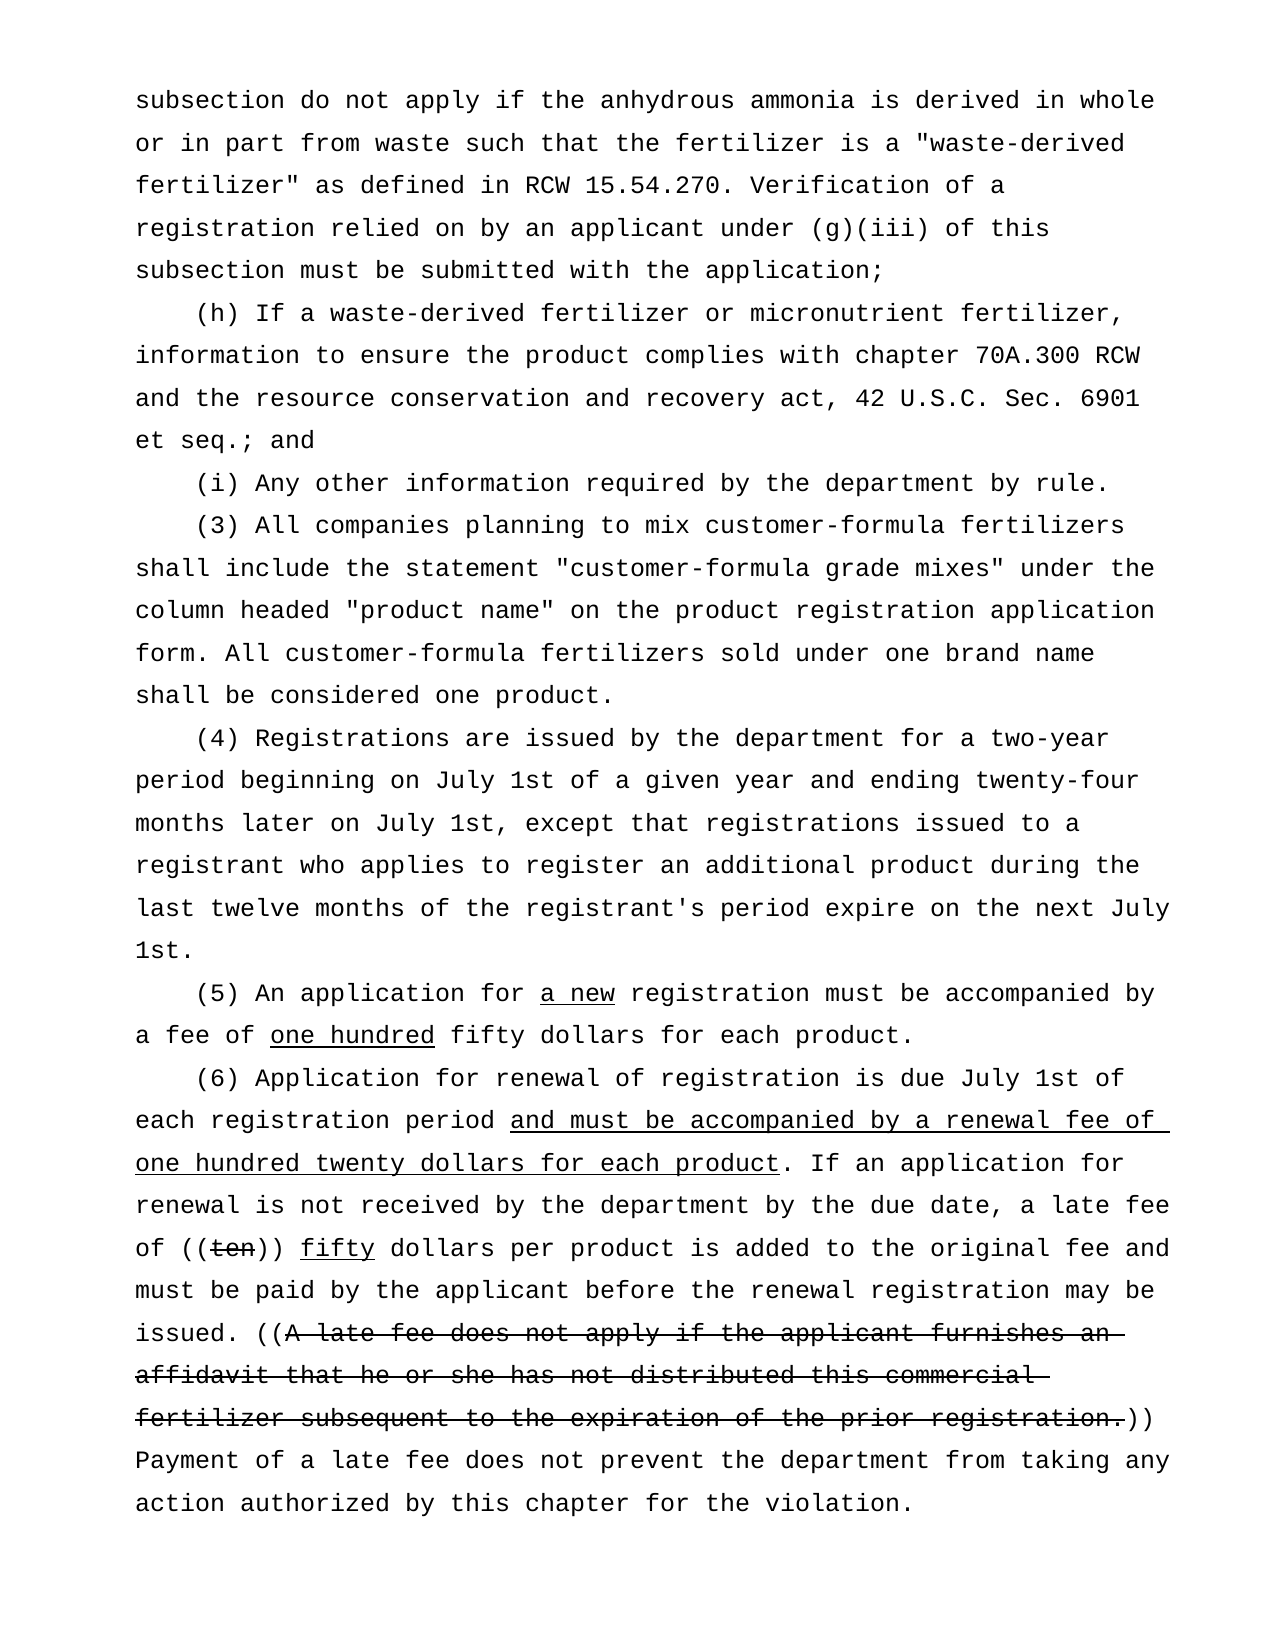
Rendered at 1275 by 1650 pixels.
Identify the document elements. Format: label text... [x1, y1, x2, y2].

text (h) If a waste-derived fertilizer or micronutrient fertilizer, information to ensure the product complies with chapter 70A.300 RCW and the resource conservation and recovery act, 42 U.S.C. Sec. 6901 et seq.; and [135, 287, 1170, 457]
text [135, 75, 1170, 287]
text (4) Registrations are issued by the department for a two-year period beginning on July 1st of a given year and ending twenty-four months later on July 1st, except that registrations issued to a registrant who applies to register an additional product during the last twelve months of the registrant's period expire on the next July 1st. [135, 712, 1170, 967]
text (5) An application for a new registration must be accompanied by a fee of one hundred fifty dollars for each product. [135, 967, 1170, 1052]
text (3) All companies planning to mix customer-formula fertilizers shall include the statement "customer-formula grade mixes" under the column headed "product name" on the product registration application form. All customer-formula fertilizers sold under one brand name shall be considered one product. [135, 500, 1170, 712]
text (6) Application for renewal of registration is due July 1st of each registration period and must be accompanied by a renewal fee of one hundred twenty dollars for each product. If an application for renewal is not received by the department by the due date, a late fee of ((ten)) fifty dollars per product is added to the original fee and must be paid by the applicant before the renewal registration may be issued. ((A late fee does not apply if the applicant furnishes an affidavit that he or she has not distributed this commercial fertilizer subsequent to the expiration of the prior registration.)) Payment of a late fee does not prevent the department from taking any action authorized by this chapter for the violation. [135, 1052, 1170, 1520]
text (i) Any other information required by the department by rule. [135, 457, 1170, 500]
